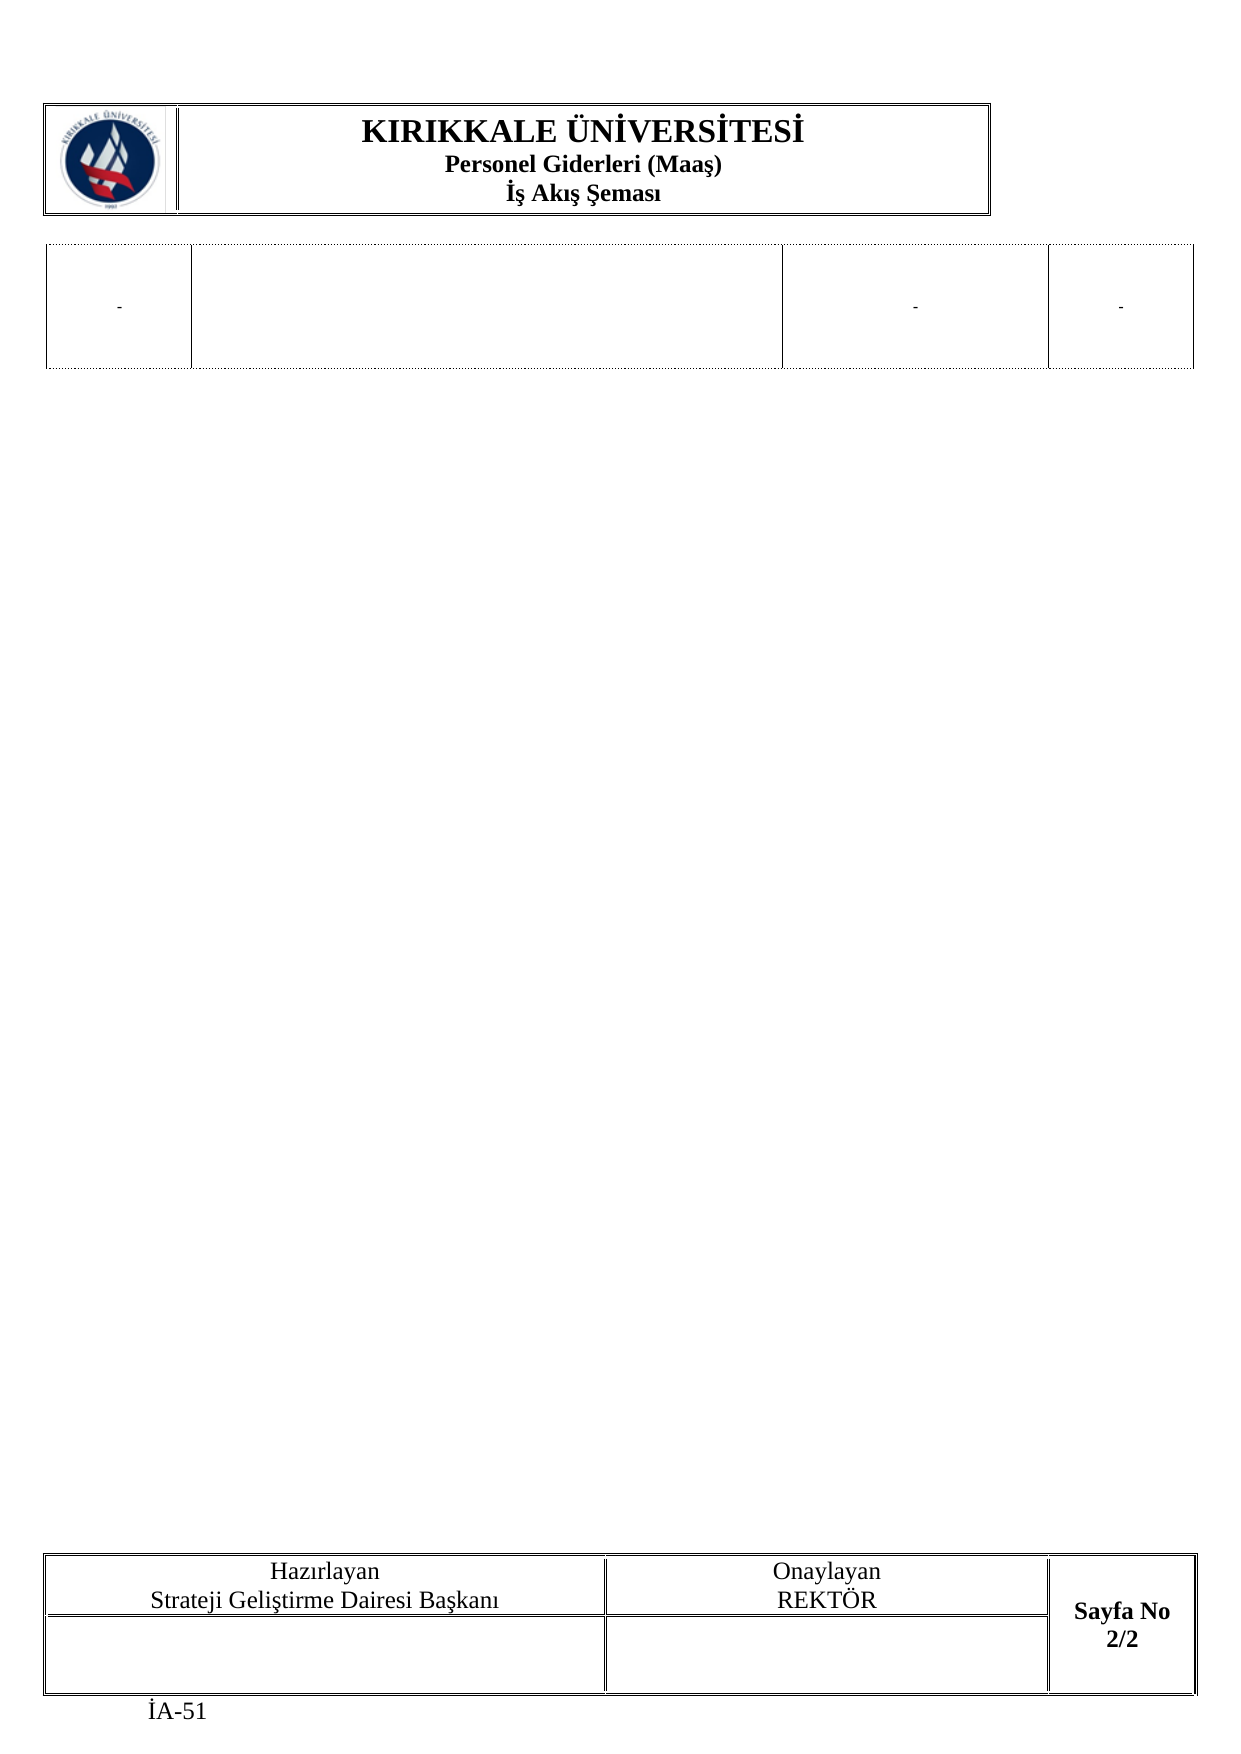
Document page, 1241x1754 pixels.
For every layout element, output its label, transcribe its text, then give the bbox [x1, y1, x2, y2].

table_cell - [47, 244, 192, 368]
table_cell - [783, 244, 1048, 368]
table_cell [192, 244, 783, 368]
table_cell - [1048, 244, 1193, 368]
picture [55, 105, 167, 213]
